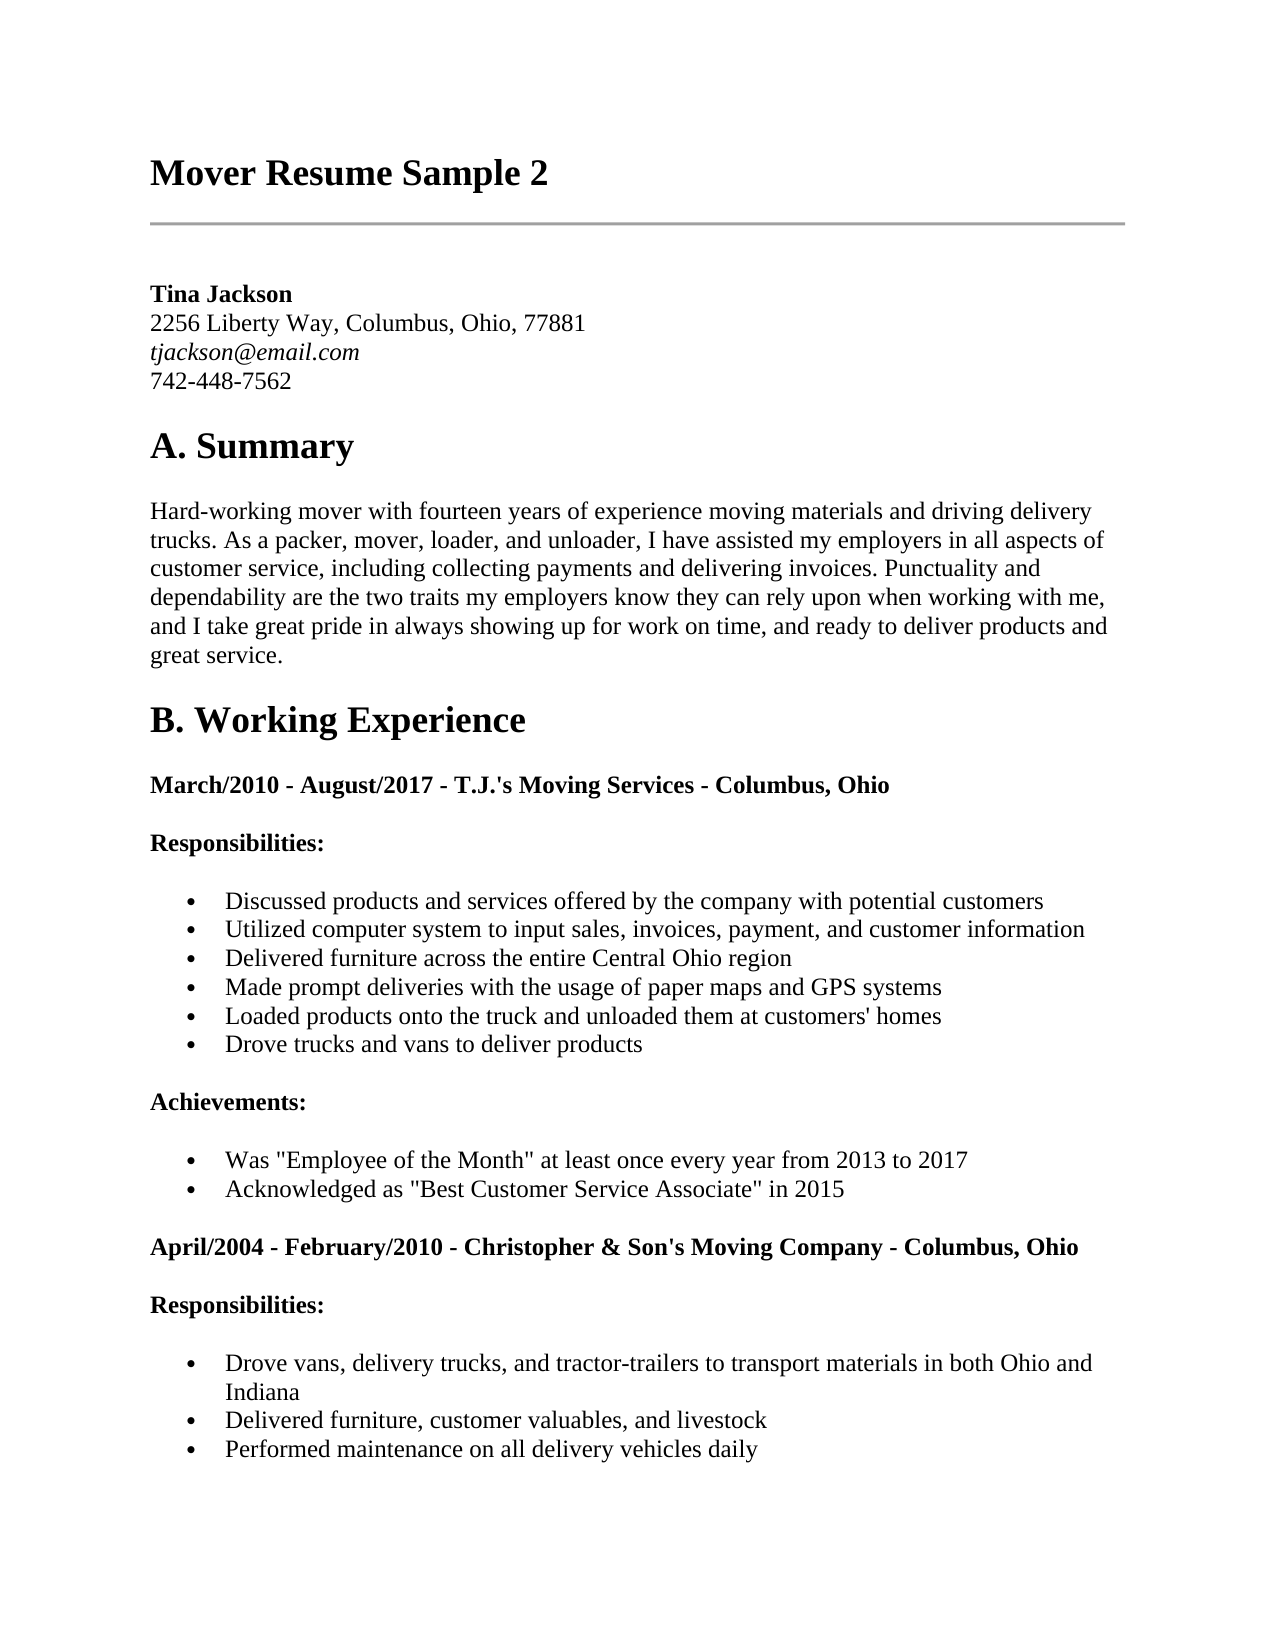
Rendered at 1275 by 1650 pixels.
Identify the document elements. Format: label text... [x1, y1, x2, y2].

list Was "Employee of the Month" at least once every year from 2013 to 2017 [187, 1145, 1125, 1174]
text March/2010 - August/2017 - T.J.'s Moving Services - Columbus, Ohio [150, 770, 1125, 799]
list Delivered furniture across the entire Central Ohio region [187, 943, 1125, 972]
text B. Working Experience [150, 698, 1125, 741]
text Responsibilities: [150, 1290, 1125, 1319]
list Acknowledged as "Best Customer Service Associate" in 2015 [187, 1174, 1125, 1203]
list Loaded products onto the truck and unloaded them at customers' homes [187, 1001, 1125, 1029]
text Mover Resume Sample 2 [150, 150, 1125, 193]
text Achievements: [150, 1087, 1125, 1116]
text Tina Jackson 2256 Liberty Way, Columbus, Ohio, 77881 tjackson@email.com 742-448-7562 [150, 279, 1125, 394]
list Drove trucks and vans to deliver products [187, 1029, 1125, 1058]
list Drove vans, delivery trucks, and tractor-trailers to transport materials in both Ohio and Indiana [187, 1348, 1125, 1405]
text Hard-working mover with fourteen years of experience moving materials and driving delivery trucks. As a packer, mover, loader, and unloader, I have assisted my employers in all aspects of customer service, including collecting payments and delivering invoices. Punctuality and dependability are the two traits my employers know they can rely upon when working with me, and I take great pride in always showing up for work on time, and ready to deliver products and great service. [150, 496, 1125, 668]
list Discussed products and services offered by the company with potential customers [187, 886, 1125, 914]
text April/2004 - February/2010 - Christopher & Son's Moving Company - Columbus, Ohio [150, 1232, 1125, 1261]
list Made prompt deliveries with the usage of paper maps and GPS systems [187, 972, 1125, 1001]
text Responsibilities: [150, 828, 1125, 857]
list Delivered furniture, customer valuables, and livestock [187, 1405, 1125, 1434]
list Utilized computer system to input sales, invoices, payment, and customer information [187, 914, 1125, 943]
text A. Summary [150, 424, 1125, 467]
list Performed maintenance on all delivery vehicles daily [187, 1434, 1125, 1463]
